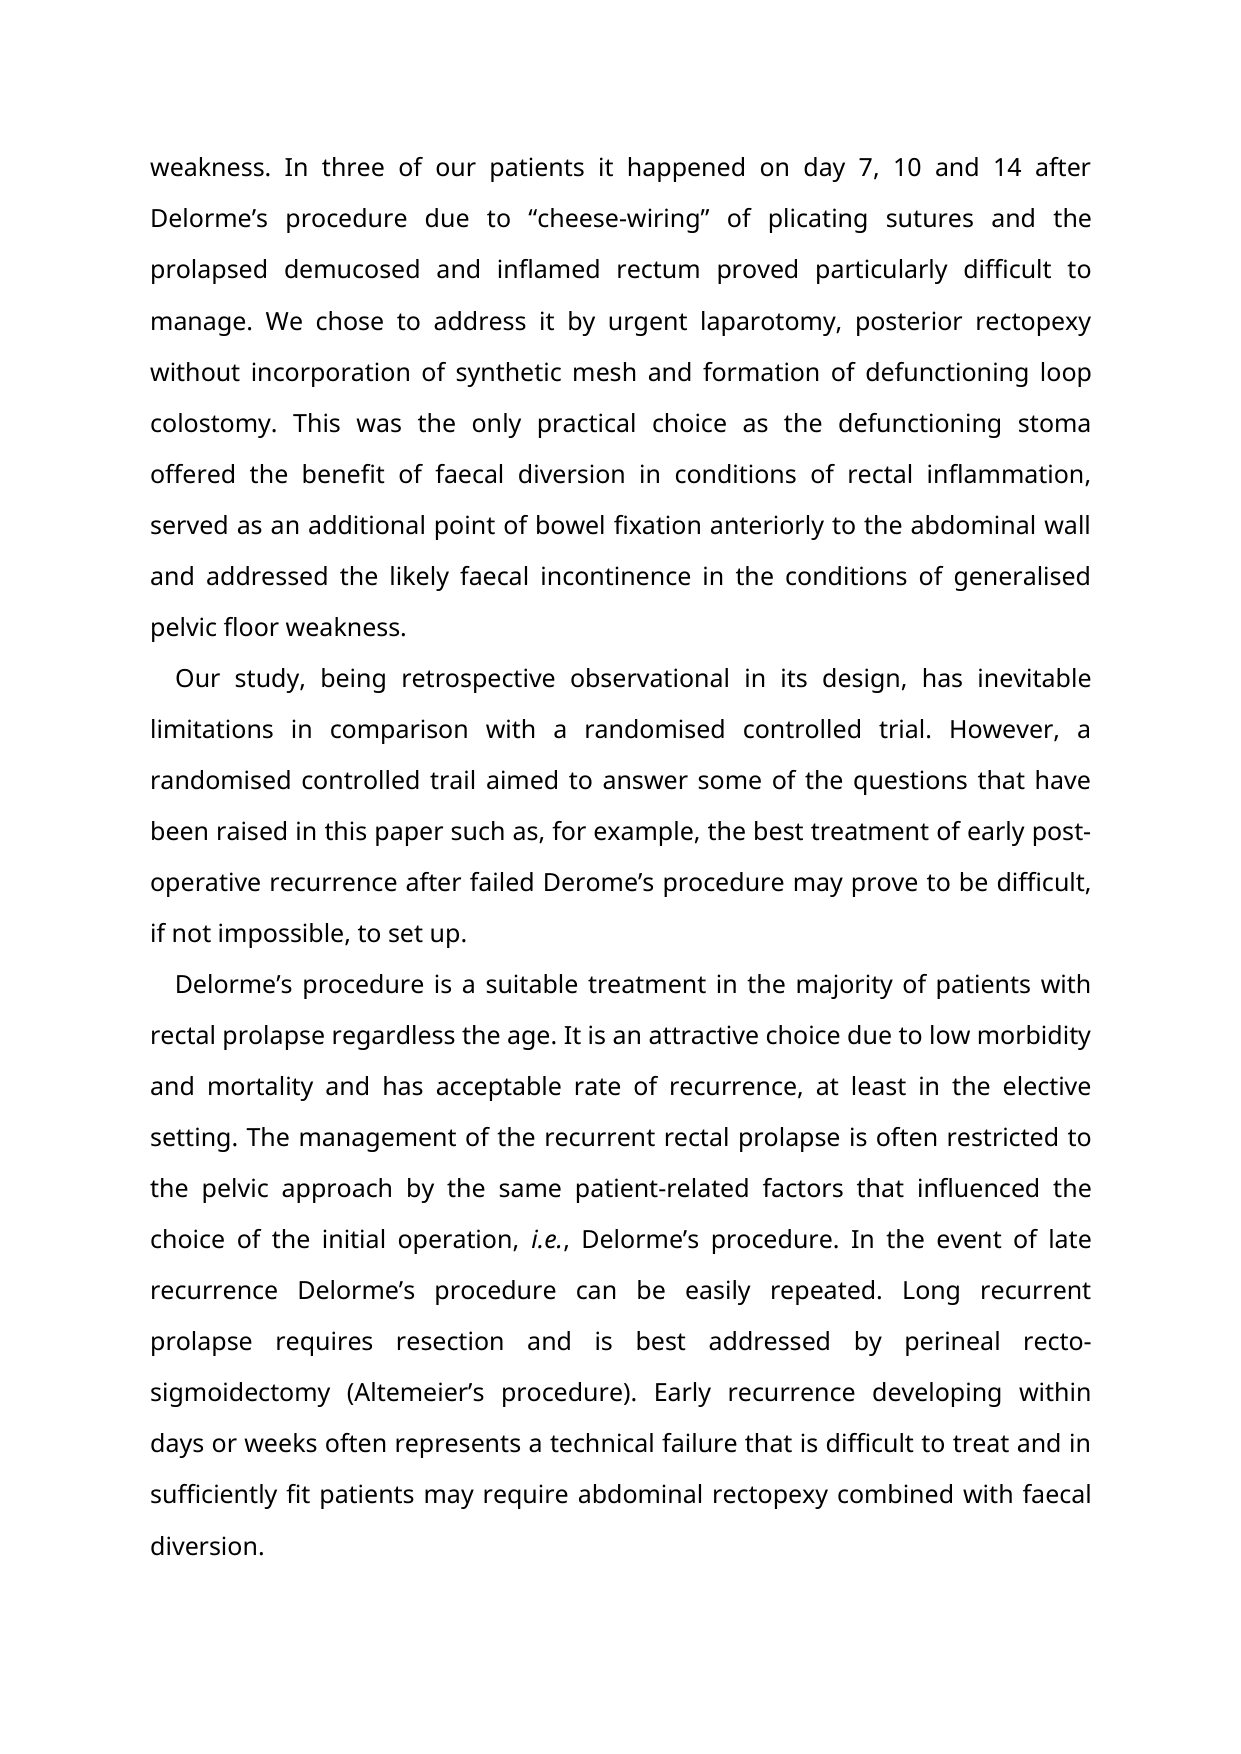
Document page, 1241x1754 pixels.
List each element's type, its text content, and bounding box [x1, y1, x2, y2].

text Our study, being retrospective observational in its design, has inevitable limitations in comparison with a randomised controlled trial. However, a randomised controlled trail aimed to answer some of the questions that have been raised in this paper such as, for example, the best treatment of early post-operative recurrence after failed Derome’s procedure may prove to be difficult, if not impossible, to set up. [150, 660, 1093, 950]
text Delorme’s procedure is a suitable treatment in the majority of patients with rectal prolapse regardless the age. It is an attractive choice due to low morbidity and mortality and has acceptable rate of recurrence, at least in the elective setting. The management of the recurrent rectal prolapse is often restricted to the pelvic approach by the same patient-related factors that influenced the choice of the initial operation, i.e., Delorme’s procedure. In the event of late recurrence Delorme’s procedure can be easily repeated. Long recurrent prolapse requires resection and is best addressed by perineal recto-sigmoidectomy (Altemeier’s procedure). Early recurrence developing within days or weeks often represents a technical failure that is difficult to treat and in sufficiently fit patients may require abdominal rectopexy combined with faecal diversion. [150, 967, 1093, 1562]
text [150, 150, 1093, 643]
